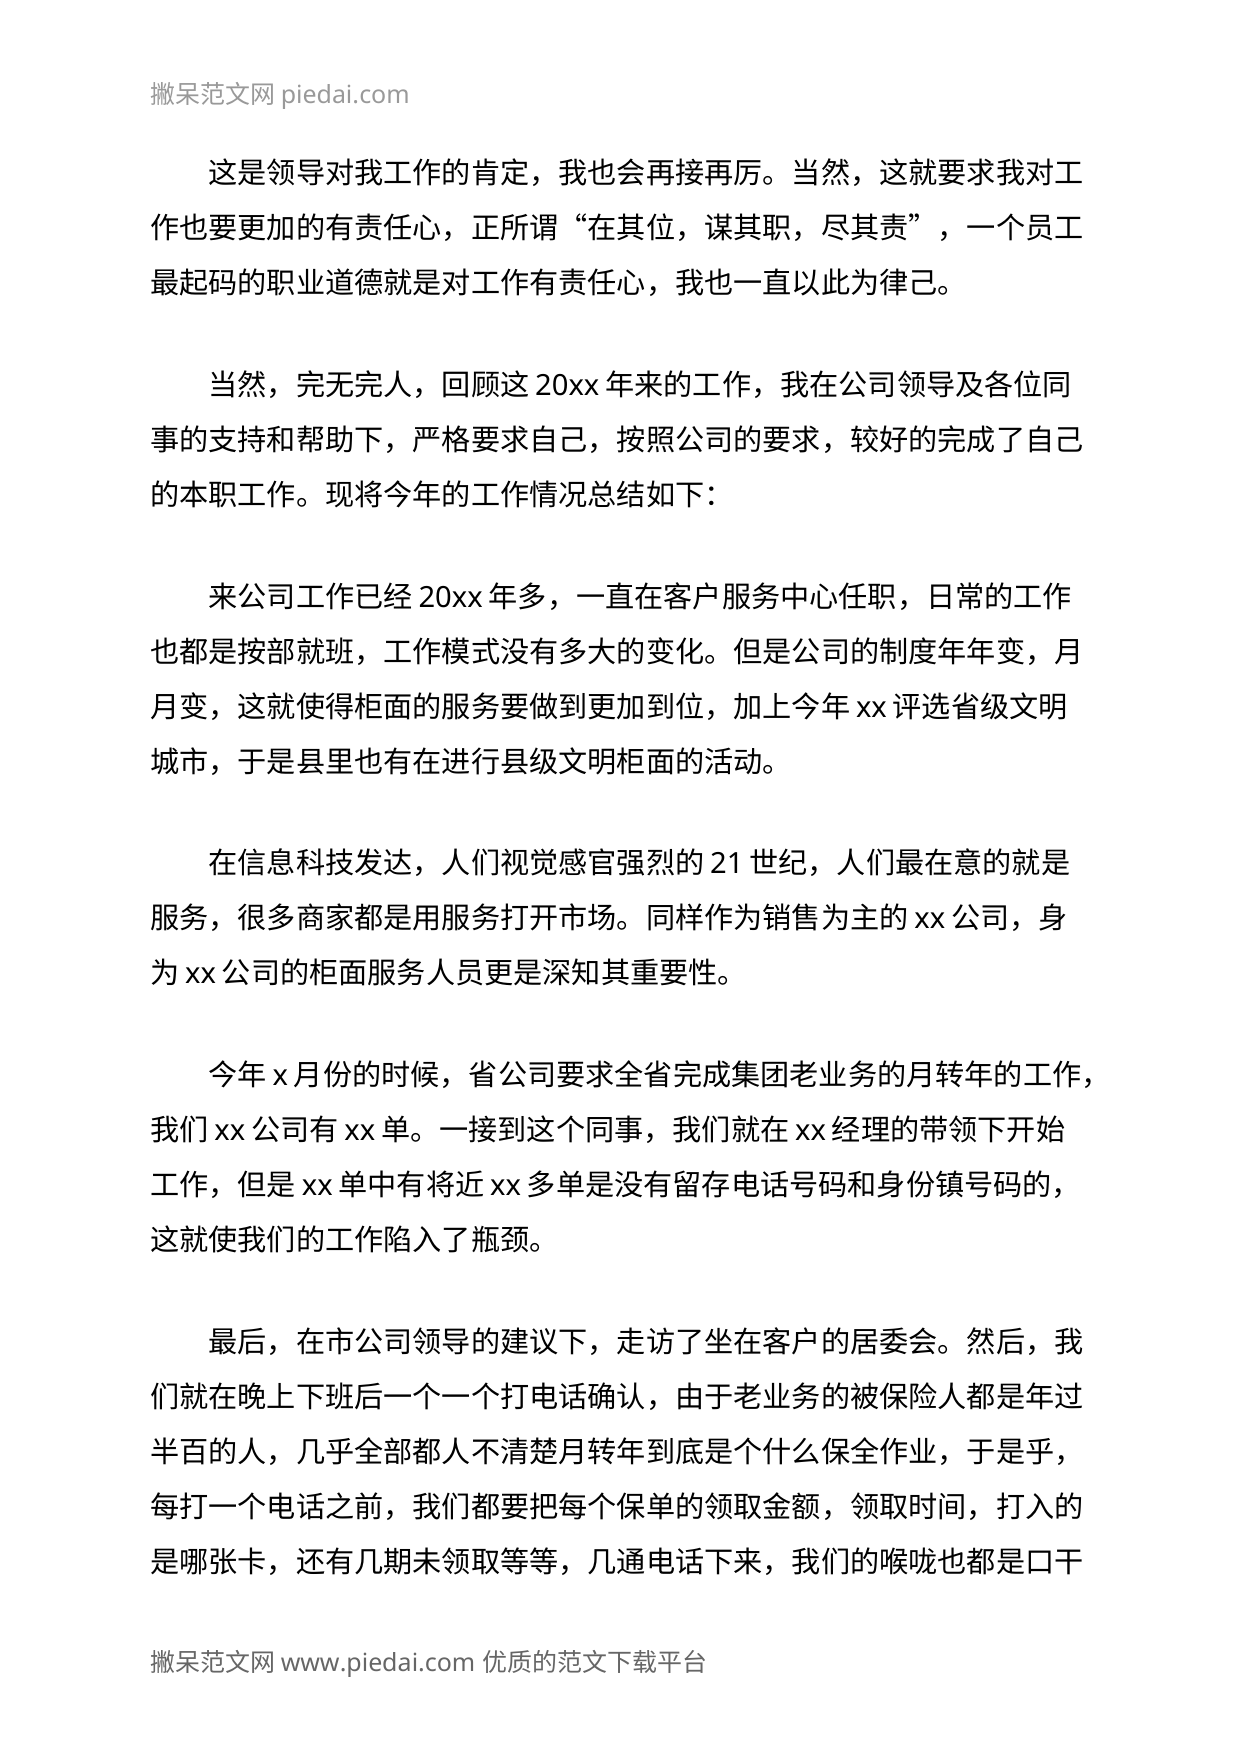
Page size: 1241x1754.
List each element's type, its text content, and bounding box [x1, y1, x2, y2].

text 当然，完无完人，回顾这20xx年来的工作，我在公司领导及各位同事的支持和帮助下，严格要求自己，按照公司的要求，较好的完成了自己的本职工作。现将今年的工作情况总结如下： [150, 362, 1090, 514]
text 在信息科技发达，人们视觉感官强烈的21世纪，人们最在意的就是服务，很多商家都是用服务打开市场。同样作为销售为主的xx公司，身为xx公司的柜面服务人员更是深知其重要性。 [150, 840, 1090, 992]
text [150, 1319, 1090, 1581]
text 这是领导对我工作的肯定，我也会再接再厉。当然，这就要求我对工作也要更加的有责任心，正所谓“在其位，谋其职，尽其责”，一个员工最起码的职业道德就是对工作有责任心，我也一直以此为律己。 [150, 150, 1090, 302]
text 今年x月份的时候，省公司要求全省完成集团老业务的月转年的工作，我们xx公司有xx单。一接到这个同事，我们就在xx经理的带领下开始工作，但是xx单中有将近xx多单是没有留存电话号码和身份镇号码的，这就使我们的工作陷入了瓶颈。 [150, 1052, 1090, 1259]
text 来公司工作已经20xx年多，一直在客户服务中心任职，日常的工作也都是按部就班，工作模式没有多大的变化。但是公司的制度年年变，月月变，这就使得柜面的服务要做到更加到位，加上今年xx评选省级文明城市，于是县里也有在进行县级文明柜面的活动。 [150, 573, 1090, 780]
